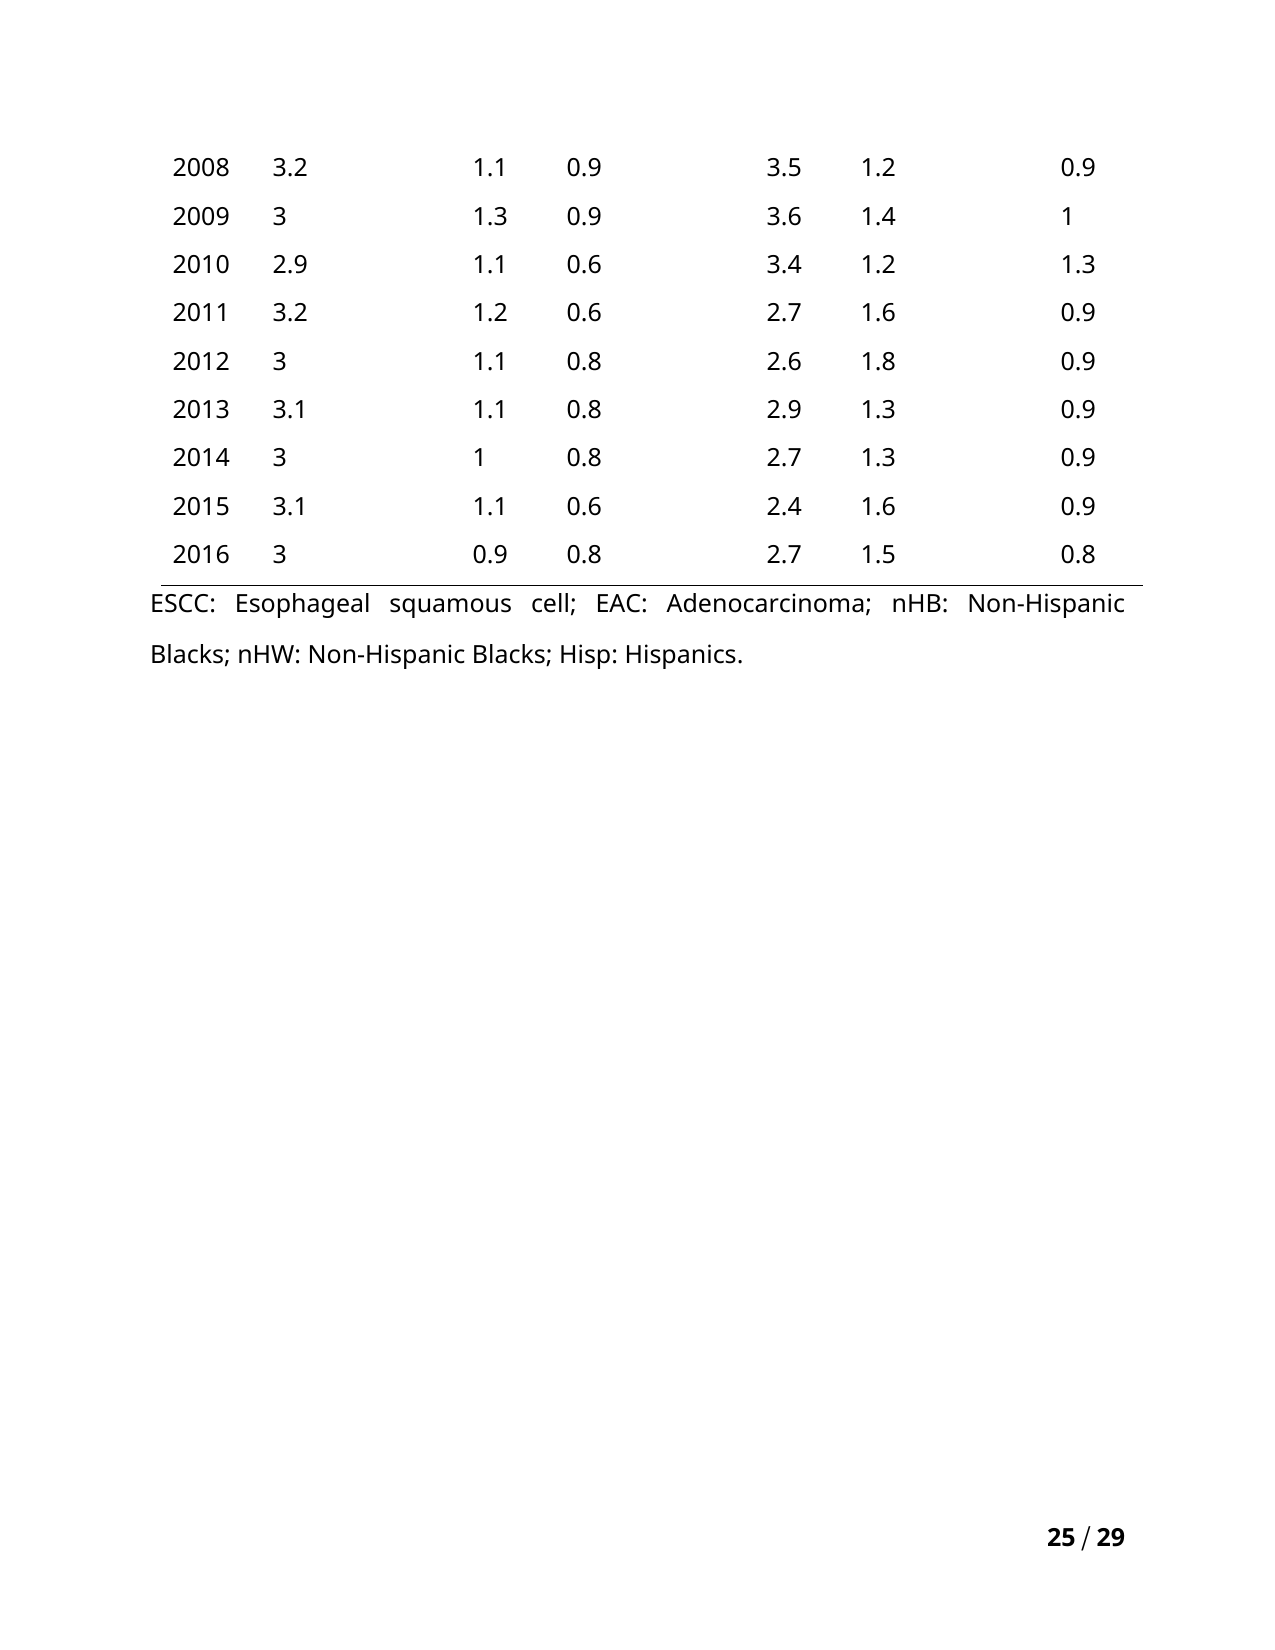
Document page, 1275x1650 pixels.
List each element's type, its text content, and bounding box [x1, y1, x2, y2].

table_cell 2.7 [755, 440, 849, 488]
table_cell 0.9 [1049, 488, 1143, 537]
table_cell 0.6 [555, 247, 755, 295]
table_cell 0.9 [1049, 392, 1143, 440]
table_cell 3.4 [755, 247, 849, 295]
table_cell 3 [261, 440, 461, 488]
table_cell 1.6 [849, 295, 1049, 343]
table_cell 0.9 [555, 150, 755, 198]
table_cell 2.7 [755, 295, 849, 343]
table_cell 1.1 [461, 150, 555, 198]
table_cell 3.1 [261, 392, 461, 440]
table_cell 1.3 [849, 440, 1049, 488]
table_cell 3 [261, 537, 461, 585]
table_cell 0.8 [555, 392, 755, 440]
table_cell 2015 [161, 488, 261, 537]
table_cell 0.8 [555, 537, 755, 585]
table_cell 1.4 [849, 198, 1049, 247]
table_cell 1.1 [461, 488, 555, 537]
table_cell 0.8 [555, 343, 755, 392]
table_cell 3.2 [261, 150, 461, 198]
table_cell 0.9 [1049, 440, 1143, 488]
table_cell 0.9 [461, 537, 555, 585]
table_cell 0.8 [1049, 537, 1143, 585]
table_cell 0.9 [1049, 150, 1143, 198]
table_cell 0.9 [1049, 343, 1143, 392]
table_cell 1.2 [849, 150, 1049, 198]
table_cell 1.1 [461, 247, 555, 295]
table_cell 2.9 [755, 392, 849, 440]
table_cell 2016 [161, 537, 261, 585]
table_cell 1.5 [849, 537, 1049, 585]
table_cell 0.9 [1049, 295, 1143, 343]
table_cell 2009 [161, 198, 261, 247]
table_cell 2.4 [755, 488, 849, 537]
table_cell 2010 [161, 247, 261, 295]
table_cell 2012 [161, 343, 261, 392]
table_cell 3 [261, 198, 461, 247]
table_cell 2014 [161, 440, 261, 488]
table_cell 1.8 [849, 343, 1049, 392]
table_cell 2013 [161, 392, 261, 440]
table_cell 1.2 [849, 247, 1049, 295]
table_cell 1 [461, 440, 555, 488]
table_cell 3.2 [261, 295, 461, 343]
table_cell 1.1 [461, 392, 555, 440]
table_cell 1.2 [461, 295, 555, 343]
table_cell 3.5 [755, 150, 849, 198]
table_cell 3.1 [261, 488, 461, 537]
table_cell 2.7 [755, 537, 849, 585]
table_cell 1.1 [461, 343, 555, 392]
table_cell 2011 [161, 295, 261, 343]
table_cell 2.6 [755, 343, 849, 392]
table_cell 1.3 [461, 198, 555, 247]
table_cell 1.3 [849, 392, 1049, 440]
table_cell 0.8 [555, 440, 755, 488]
table_cell 0.9 [555, 198, 755, 247]
table_cell 1.6 [849, 488, 1049, 537]
text ESCC: Esophageal squamous cell; EAC: Adenocarcinoma; nHB: Non-Hispanic Blacks; nHW: Non-Hispanic Blacks; Hisp: Hispanics. [150, 586, 1125, 671]
table_cell 3 [261, 343, 461, 392]
table_cell 2008 [161, 150, 261, 198]
table_cell 0.6 [555, 488, 755, 537]
table_cell 0.6 [555, 295, 755, 343]
table_cell 1.3 [1049, 247, 1143, 295]
table_cell 3.6 [755, 198, 849, 247]
table_cell 2.9 [261, 247, 461, 295]
table_cell 1 [1049, 198, 1143, 247]
